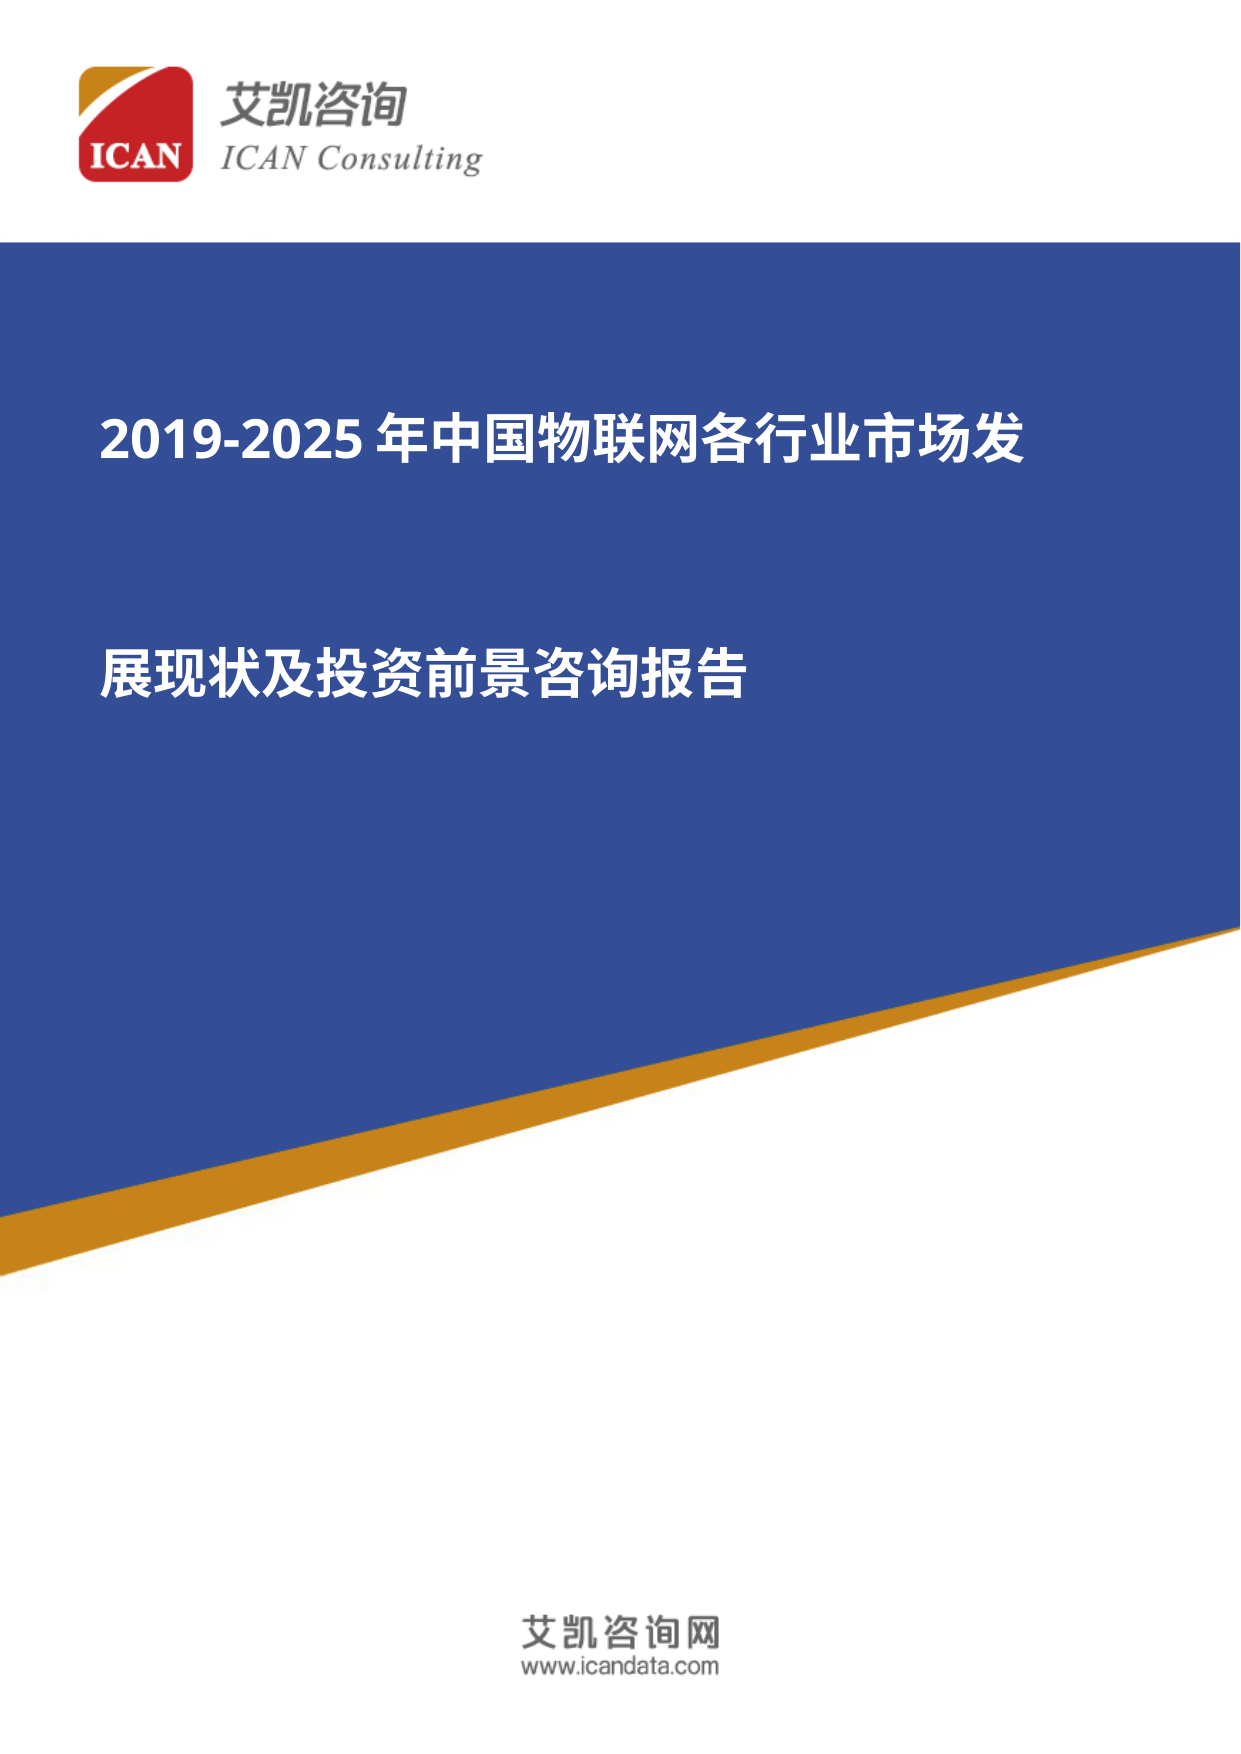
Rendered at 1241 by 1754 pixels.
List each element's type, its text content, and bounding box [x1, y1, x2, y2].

subtitle 2019-2025年中国物联网各行业市场发展现状及投资前景咨询报告 [99, 386, 1053, 718]
picture [0, 5, 1241, 1754]
